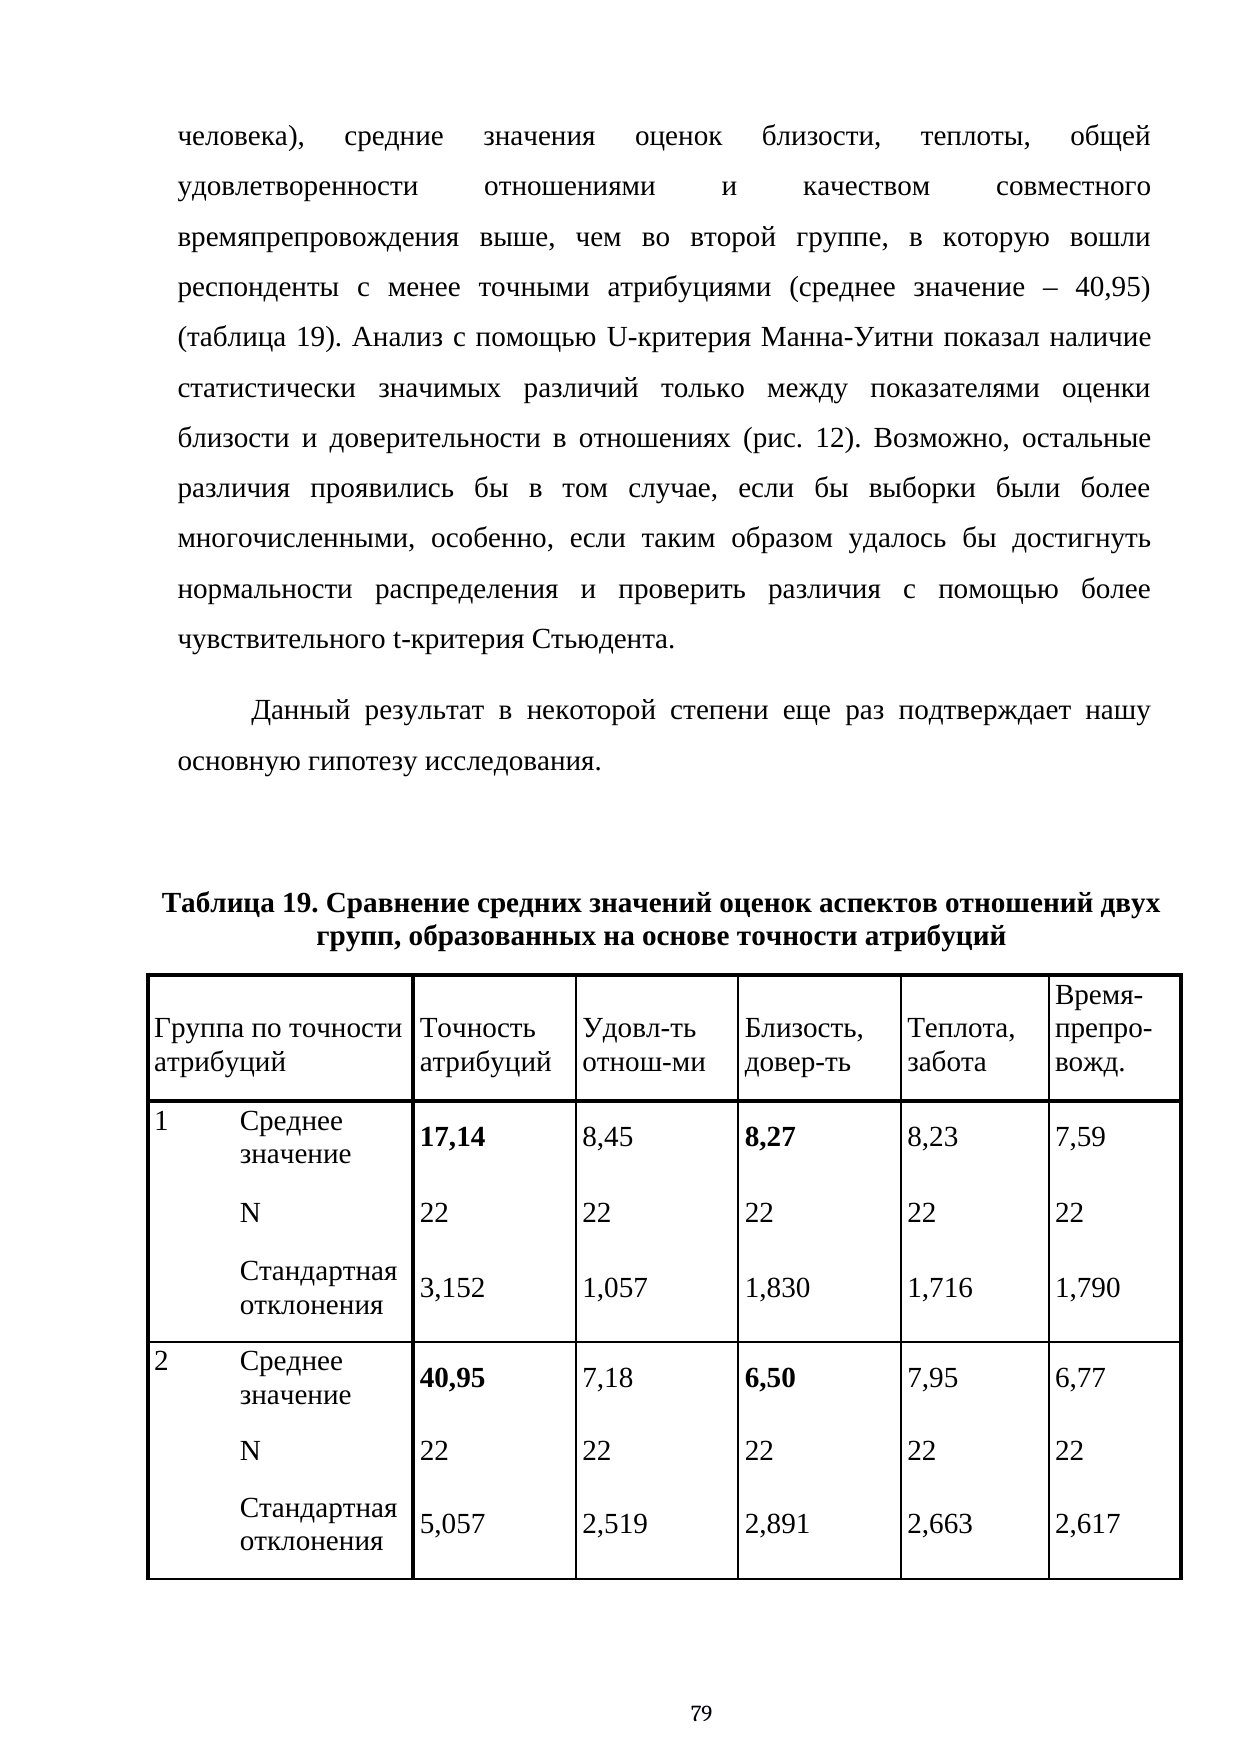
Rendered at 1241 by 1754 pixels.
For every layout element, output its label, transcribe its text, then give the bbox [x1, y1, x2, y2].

table_cell 22 [577, 1431, 737, 1488]
table_cell 3,152 [415, 1249, 575, 1341]
table_cell N [233, 1191, 411, 1249]
table_cell 7,59 [1050, 1103, 1179, 1191]
table_cell Теплота, забота [902, 977, 1048, 1098]
table_cell 6,50 [739, 1343, 900, 1431]
table_cell 1,790 [1050, 1249, 1179, 1341]
table_cell 40,95 [415, 1343, 575, 1431]
table_cell 22 [902, 1431, 1048, 1488]
table_cell 22 [1050, 1431, 1179, 1488]
table_cell Точность атрибуций [415, 977, 575, 1098]
table_header Таблица 19. Сравнение средних значений оценок аспектов отношений двух групп, образованных на основе точности атрибуций [148, 885, 1181, 973]
table_cell 7,18 [577, 1343, 737, 1431]
table_cell Среднее значение [233, 1343, 411, 1431]
table_cell 22 [415, 1431, 575, 1488]
table_cell 8,23 [902, 1103, 1048, 1191]
table_cell 2,663 [902, 1488, 1048, 1578]
table_cell 1,057 [577, 1249, 737, 1341]
table_cell 17,14 [415, 1103, 575, 1191]
table_cell 8,27 [739, 1103, 900, 1191]
table_cell Близость, довер-ть [739, 977, 900, 1098]
table_cell 2,891 [739, 1488, 900, 1578]
table_cell 5,057 [415, 1488, 575, 1578]
table_cell 7,95 [902, 1343, 1048, 1431]
text Данный результат в некоторой степени еще раз подтверждает нашу основную гипотезу исследования. [177, 692, 1152, 776]
table_cell 22 [1050, 1191, 1179, 1249]
table_cell Среднее значение [233, 1103, 411, 1191]
table_cell Стандартная отклонения [233, 1249, 411, 1341]
table_cell 2,519 [577, 1488, 737, 1578]
table_cell 2,617 [1050, 1488, 1179, 1578]
table_cell 22 [739, 1191, 900, 1249]
table_cell Время-препро-вожд. [1050, 977, 1179, 1098]
table_cell 2 [150, 1343, 233, 1578]
table_cell 6,77 [1050, 1343, 1179, 1431]
table_cell Стандартная отклонения [233, 1488, 411, 1578]
table_cell N [233, 1431, 411, 1488]
table_cell 22 [415, 1191, 575, 1249]
table_cell 22 [577, 1191, 737, 1249]
table_cell 8,45 [577, 1103, 737, 1191]
table_cell 22 [902, 1191, 1048, 1249]
table_cell 1,830 [739, 1249, 900, 1341]
table_cell 1 [150, 1103, 233, 1341]
table_cell 1,716 [902, 1249, 1048, 1341]
table_cell 22 [739, 1431, 900, 1488]
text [177, 118, 1152, 655]
table_cell Удовл-ть отнош-ми [577, 977, 737, 1098]
table_cell Группа по точности атрибуций [150, 977, 411, 1098]
